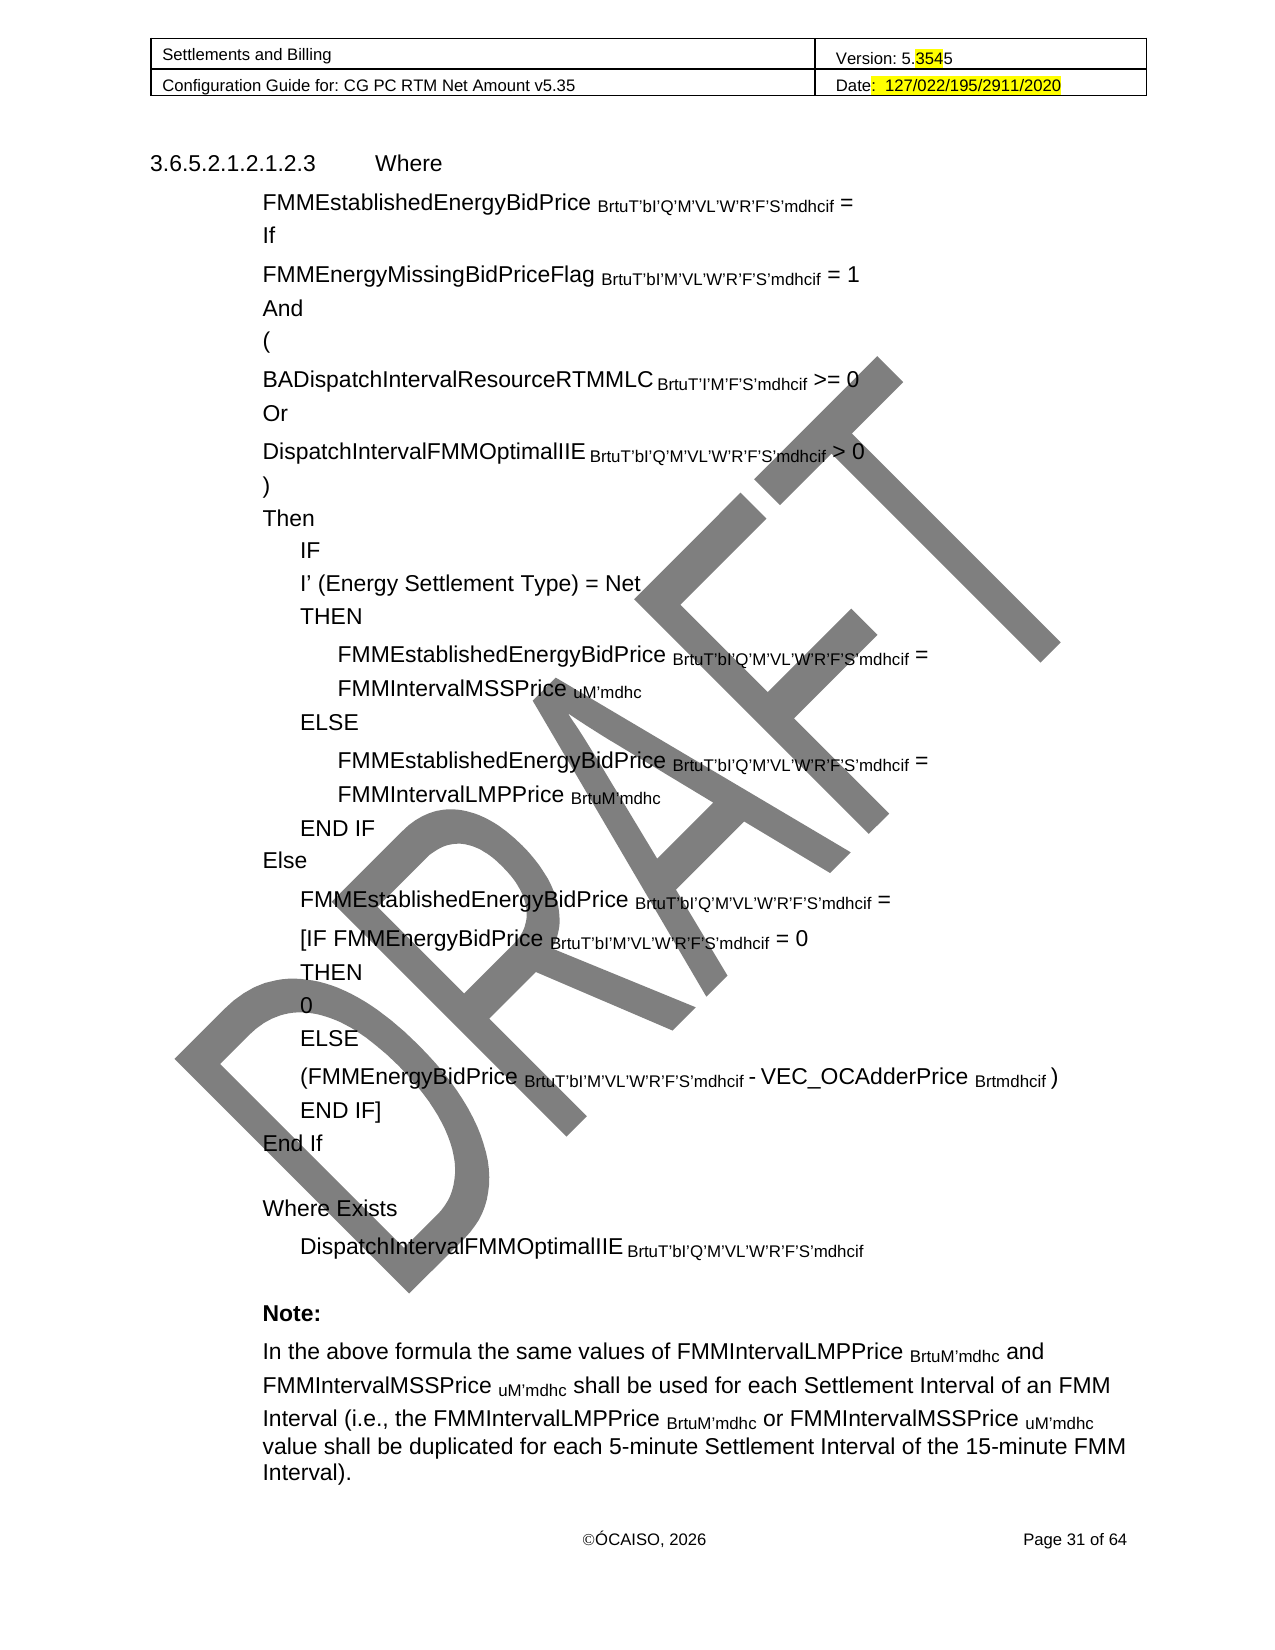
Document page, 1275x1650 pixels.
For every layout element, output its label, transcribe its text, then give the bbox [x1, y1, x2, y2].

text DispatchIntervalFMMOptimalIIE BrtuT’bI’Q’M’VL’W’R’F’S’mdhcif > 0 [262, 432, 1137, 466]
text IF [300, 537, 1137, 564]
text 0 [300, 992, 1137, 1018]
text Else [262, 847, 1137, 873]
text FMMEstablishedEnergyBidPrice BrtuT’bI’Q’M’VL’W’R’F’S’mdhcif = FMMIntervalMSSPrice uM’mdhc [337, 635, 1137, 702]
text Or [262, 400, 1137, 426]
text ELSE [300, 708, 1137, 735]
text ) [262, 472, 1137, 498]
text Then [262, 505, 1137, 531]
text FMMEstablishedEnergyBidPrice BrtuT’bI’Q’M’VL’W’R’F’S’mdhcif = [300, 880, 1137, 913]
text [IF FMMEnergyBidPrice BrtuT’bI’M’VL’W’R’F’S’mdhcif = 0 [300, 919, 1137, 953]
text BADispatchIntervalResourceRTMMLC BrtuT’I’M’F’S’mdhcif >= 0 [262, 360, 1137, 393]
text THEN [300, 959, 1137, 986]
text I’ (Energy Settlement Type) = Net [300, 570, 1137, 596]
text (FMMEnergyBidPrice BrtuT’bI’M’VL’W’R’F’S’mdhcif - VEC_OCAdderPrice Brtmdhcif ) [300, 1057, 1137, 1091]
text Note: [262, 1300, 1137, 1326]
text End If [262, 1129, 1137, 1156]
text THEN [300, 603, 1137, 629]
text Where Exists [262, 1195, 1137, 1221]
text END IF [300, 814, 1137, 841]
text DispatchIntervalFMMOptimalIIE BrtuT’bI’Q’M’VL’W’R’F’S’mdhcif [300, 1227, 1137, 1261]
text If [262, 222, 1137, 249]
text In the above formula the same values of FMMIntervalLMPPrice BrtuM’mdhc and FMMIntervalMSSPrice uM’mdhc shall be used for each Settlement Interval of an FMM Interval (i.e., the FMMIntervalLMPPrice BrtuM’mdhc or FMMIntervalMSSPrice uM’mdhc value shall be duplicated for each 5-minute Settlement Interval of the 15-minute FMM Interval). [262, 1332, 1137, 1486]
text ( [262, 327, 1137, 354]
text FMMEnergyMissingBidPriceFlag BrtuT’bI’M’VL’W’R’F’S’mdhcif = 1 [262, 255, 1137, 288]
text FMMEstablishedEnergyBidPrice BrtuT’bI’Q’M’VL’W’R’F’S’mdhcif = [262, 183, 1137, 216]
subtitle Where [150, 150, 1137, 176]
text END IF] [300, 1097, 1137, 1123]
text ELSE [300, 1024, 1137, 1051]
text And [262, 295, 1137, 321]
text FMMEstablishedEnergyBidPrice BrtuT’bI’Q’M’VL’W’R’F’S’mdhcif = FMMIntervalLMPPrice BrtuM’mdhc [337, 741, 1137, 808]
